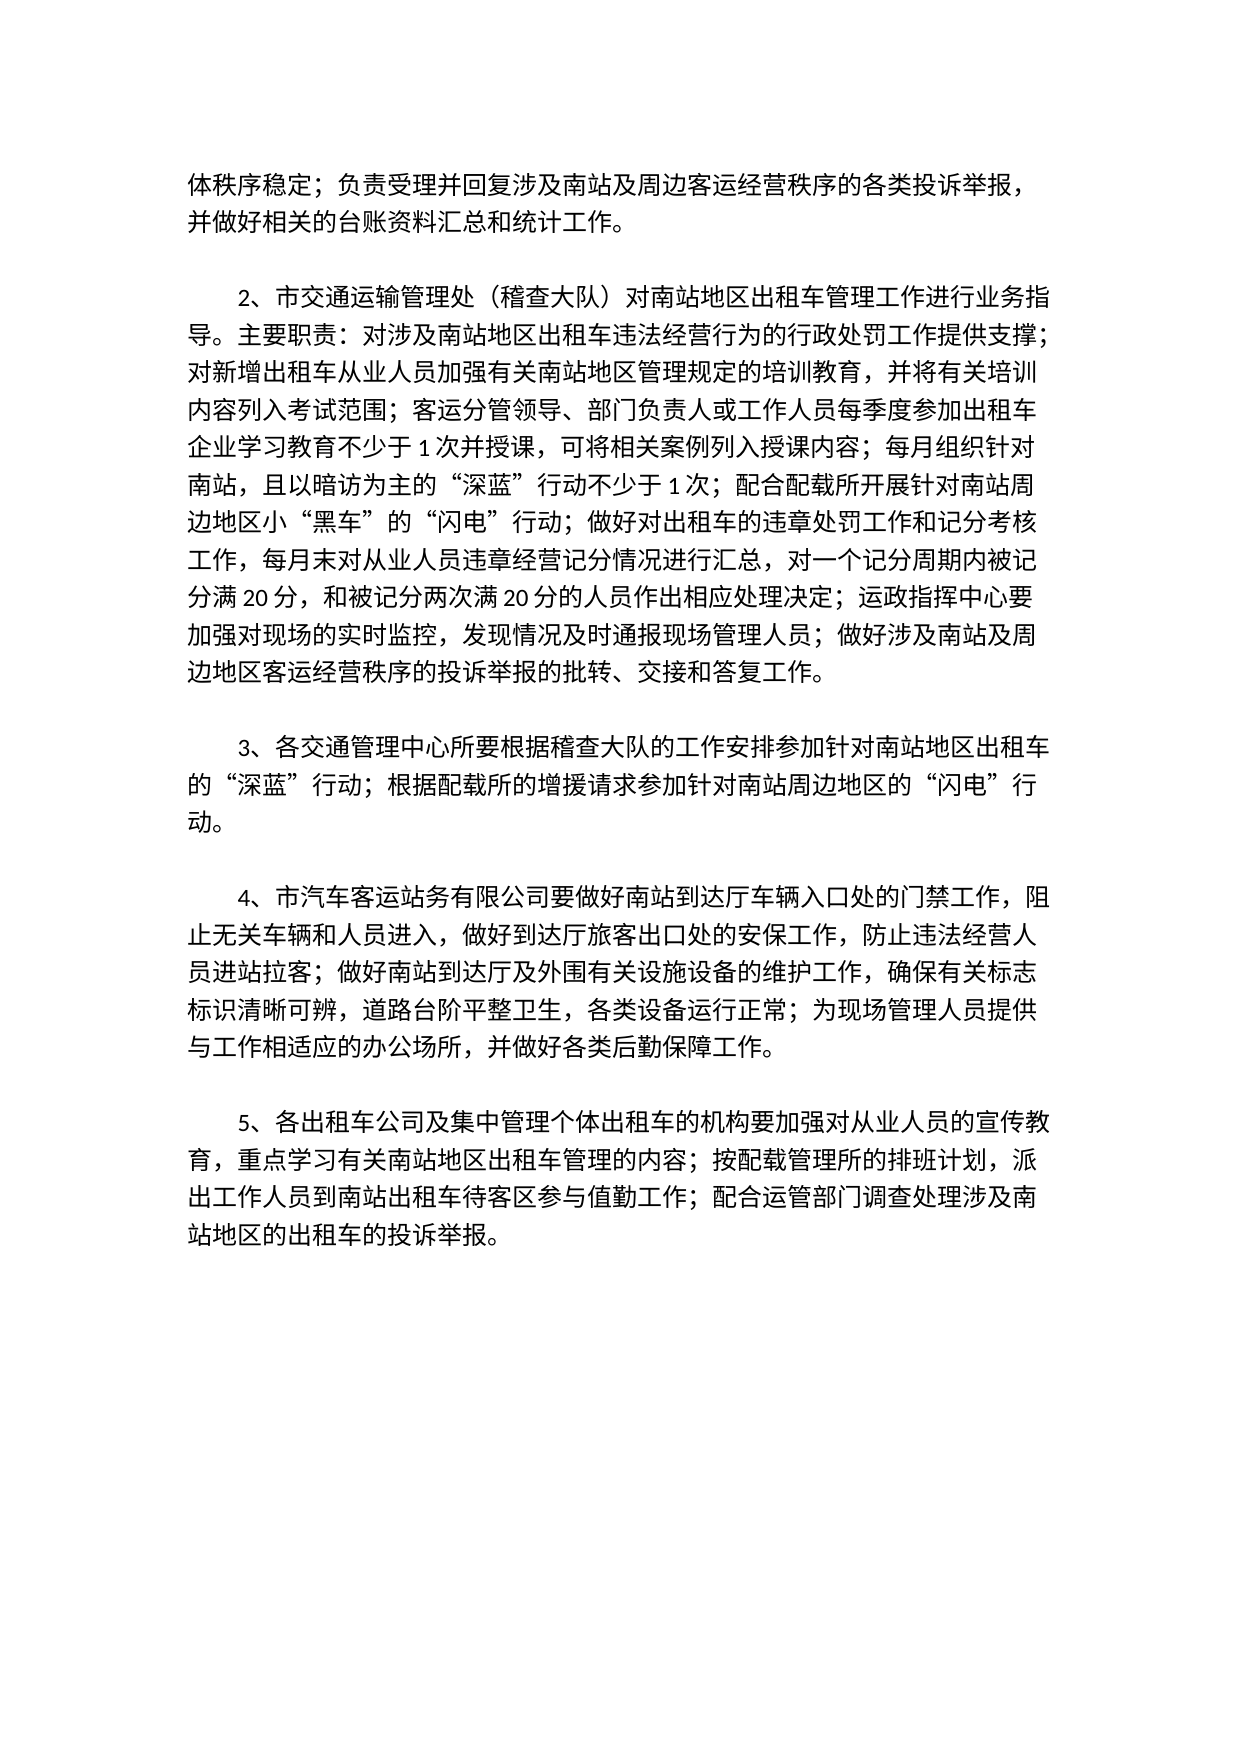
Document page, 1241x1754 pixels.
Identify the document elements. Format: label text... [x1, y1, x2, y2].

text 4、市汽车客运站务有限公司要做好南站到达厅车辆入口处的门禁工作，阻止无关车辆和人员进入，做好到达厅旅客出口处的安保工作，防止违法经营人员进站拉客；做好南站到达厅及外围有关设施设备的维护工作，确保有关标志标识清晰可辨，道路台阶平整卫生，各类设备运行正常；为现场管理人员提供与工作相适应的办公场所，并做好各类后勤保障工作。 [187, 877, 1053, 1064]
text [187, 164, 1053, 239]
text 2、市交通运输管理处（稽查大队）对南站地区出租车管理工作进行业务指导。主要职责：对涉及南站地区出租车违法经营行为的行政处罚工作提供支撑；对新增出租车从业人员加强有关南站地区管理规定的培训教育，并将有关培训内容列入考试范围；客运分管领导、部门负责人或工作人员每季度参加出租车企业学习教育不少于1次并授课，可将相关案例列入授课内容；每月组织针对南站，且以暗访为主的“深蓝”行动不少于1次；配合配载所开展针对南站周边地区小“黑车”的“闪电”行动；做好对出租车的违章处罚工作和记分考核工作，每月末对从业人员违章经营记分情况进行汇总，对一个记分周期内被记分满20分，和被记分两次满20分的人员作出相应处理决定；运政指挥中心要加强对现场的实时监控，发现情况及时通报现场管理人员；做好涉及南站及周边地区客运经营秩序的投诉举报的批转、交接和答复工作。 [187, 277, 1053, 689]
text 5、各出租车公司及集中管理个体出租车的机构要加强对从业人员的宣传教育，重点学习有关南站地区出租车管理的内容；按配载管理所的排班计划，派出工作人员到南站出租车待客区参与值勤工作；配合运管部门调查处理涉及南站地区的出租车的投诉举报。 [187, 1102, 1053, 1252]
text 3、各交通管理中心所要根据稽查大队的工作安排参加针对南站地区出租车的“深蓝”行动；根据配载所的增援请求参加针对南站周边地区的“闪电”行动。 [187, 727, 1053, 839]
